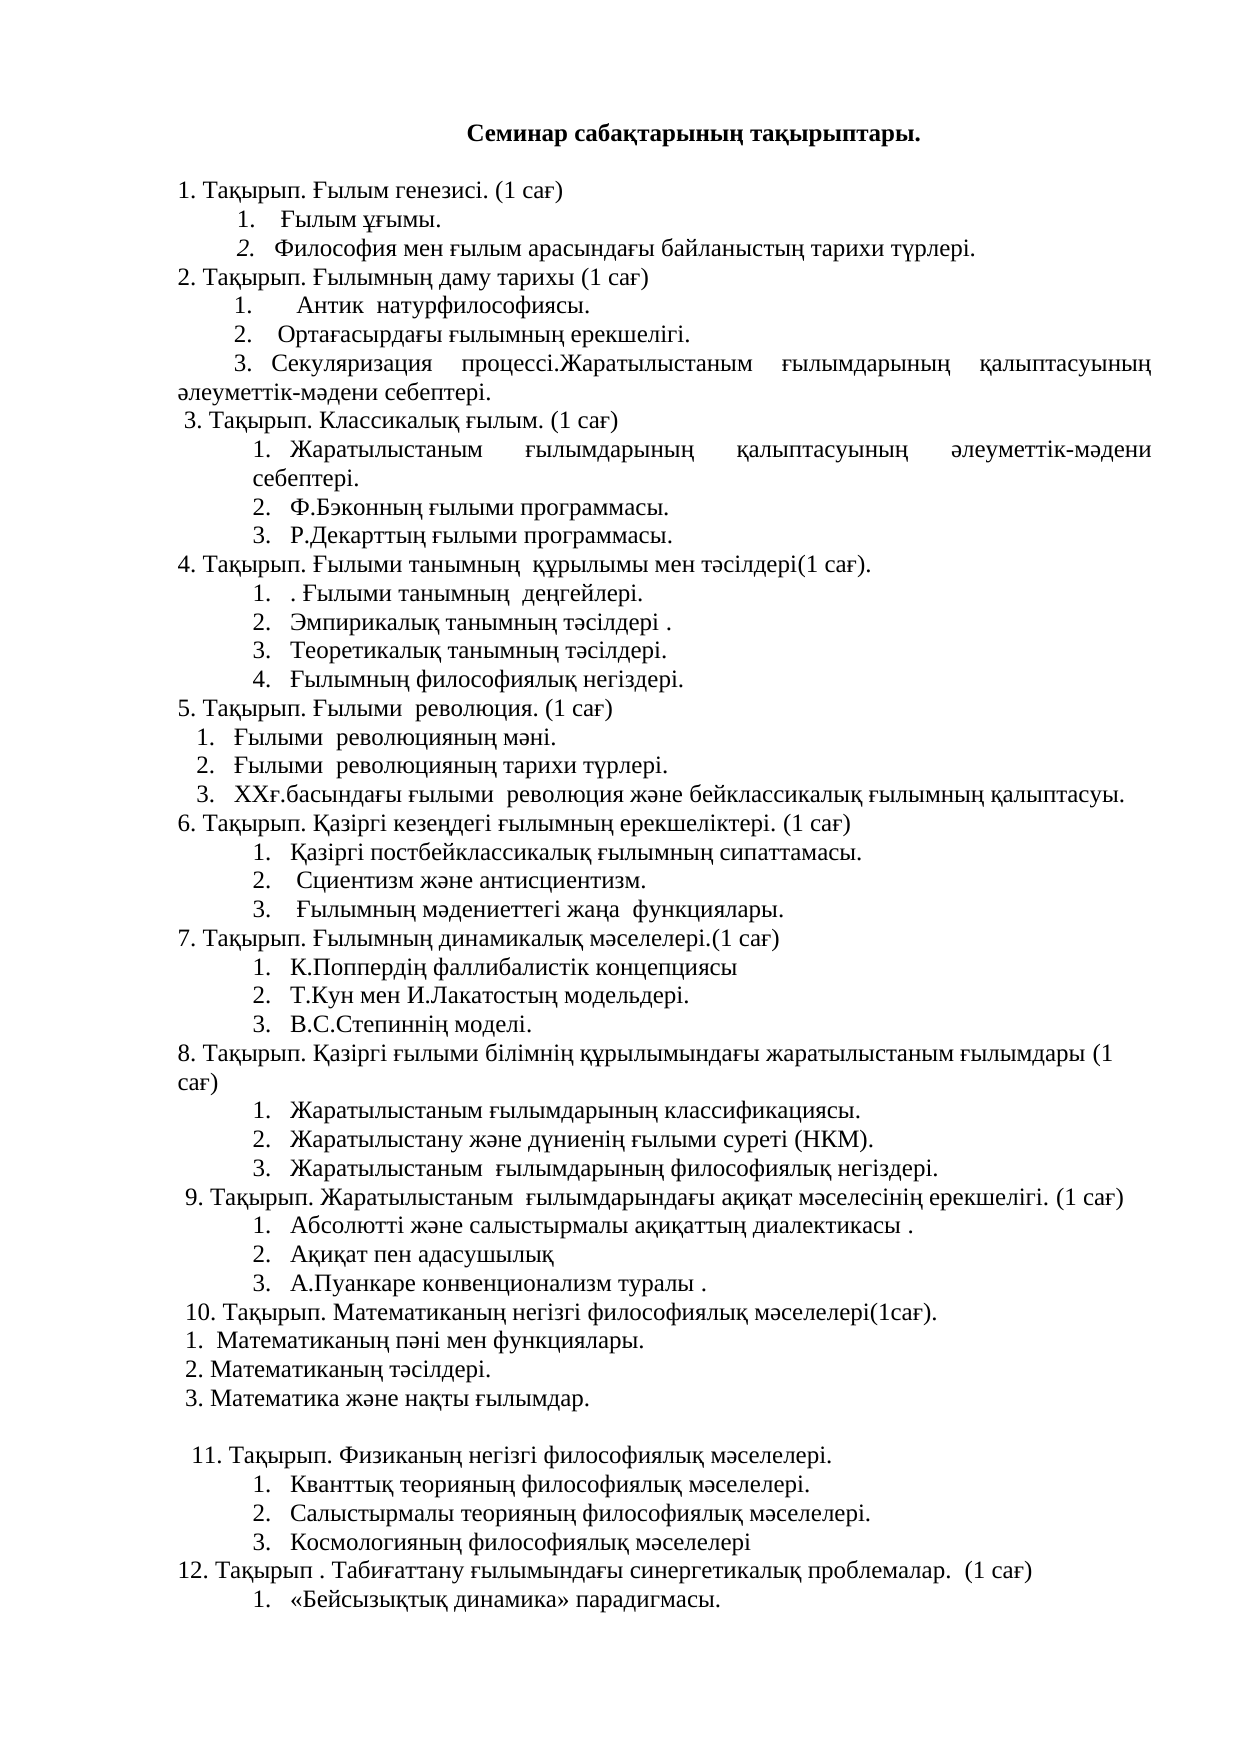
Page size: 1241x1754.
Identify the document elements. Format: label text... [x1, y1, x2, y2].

table_header 1. Тақырып. Ғылым генезисі. (1 сағ) Ғылым ұғымы. Философия мен ғылым арасындағы байланыстың тарихи түрлері. [166, 176, 1163, 262]
table_cell 10. Тақырып. Математиканың негізгі философиялық мәселелері(1сағ). 1. Математиканың пәні мен функциялары. 2. Математиканың тәсілдері. 3. Математика және нақты ғылымдар. [166, 1297, 1163, 1441]
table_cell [166, 1556, 1163, 1613]
table_cell 2. Тақырып. Ғылымның даму тарихы (1 сағ) Антик натурфилософиясы. Ортағасырдағы ғылымның ерекшелігі. Секуляризация процессі.Жаратылыстаным ғылымдарының қалыптасуының әлеуметтік-мәдени себептері. [166, 262, 1163, 406]
table_cell 7. Тақырып. Ғылымның динамикалық мәселелері.(1 сағ) К.Поппердің фаллибалистік концепциясы Т.Кун мен И.Лакатостың модельдері. В.С.Степиннің моделі. [166, 923, 1163, 1038]
table_cell 6. Тақырып. Қазіргі кезеңдегі ғылымның ерекшеліктері. (1 сағ) Қазіргі постбейклассикалық ғылымның сипаттамасы. Сциентизм және антисциентизм. Ғылымның мәдениеттегі жаңа функциялары. [166, 808, 1163, 923]
table_cell 3. Тақырып. Классикалық ғылым. (1 сағ) Жаратылыстаным ғылымдарының қалыптасуының әлеуметтік-мәдени себептері. Ф.Бэконның ғылыми программасы. Р.Декарттың ғылыми программасы. [166, 406, 1163, 549]
table_cell 4. Тақырып. Ғылыми танымның құрылымы мен тәсілдері(1 сағ). . Ғылыми танымның деңгейлері. Эмпирикалық танымның тәсілдері . Теоретикалық танымның тәсілдері. Ғылымның философиялық негіздері. [166, 549, 1163, 693]
table_cell 8. Тақырып. Қазіргі ғылыми білімнің құрылымындағы жаратылыстаным ғылымдары (1 сағ) Жаратылыстаным ғылымдарының классификациясы. Жаратылыстану және дүниенің ғылыми суреті (НКМ). Жаратылыстаным ғылымдарының философиялық негіздері. [166, 1038, 1163, 1182]
table_cell 9. Тақырып. Жаратылыстаным ғылымдарындағы ақиқат мәселесінің ерекшелігі. (1 сағ) Абсолютті және салыстырмалы ақиқаттың диалектикасы . Ақиқат пен адасушылық А.Пуанкаре конвенционализм туралы . [166, 1182, 1163, 1297]
table_cell 11. Тақырып. Физиканың негізгі философиялық мәселелері. Кванттық теорияның философиялық мәселелері. Салыстырмалы теорияның философиялық мәселелері. Космологияның философиялық мәселелері [166, 1441, 1163, 1556]
text Семинар сабақтарының тақырыптары. [177, 118, 1152, 147]
table_cell 5. Тақырып. Ғылыми революция. (1 сағ) Ғылыми революцияның мәні. Ғылыми революцияның тарихи түрлері. ХХғ.басындағы ғылыми революция және бейклассикалық ғылымның қалыптасуы. [166, 693, 1163, 808]
